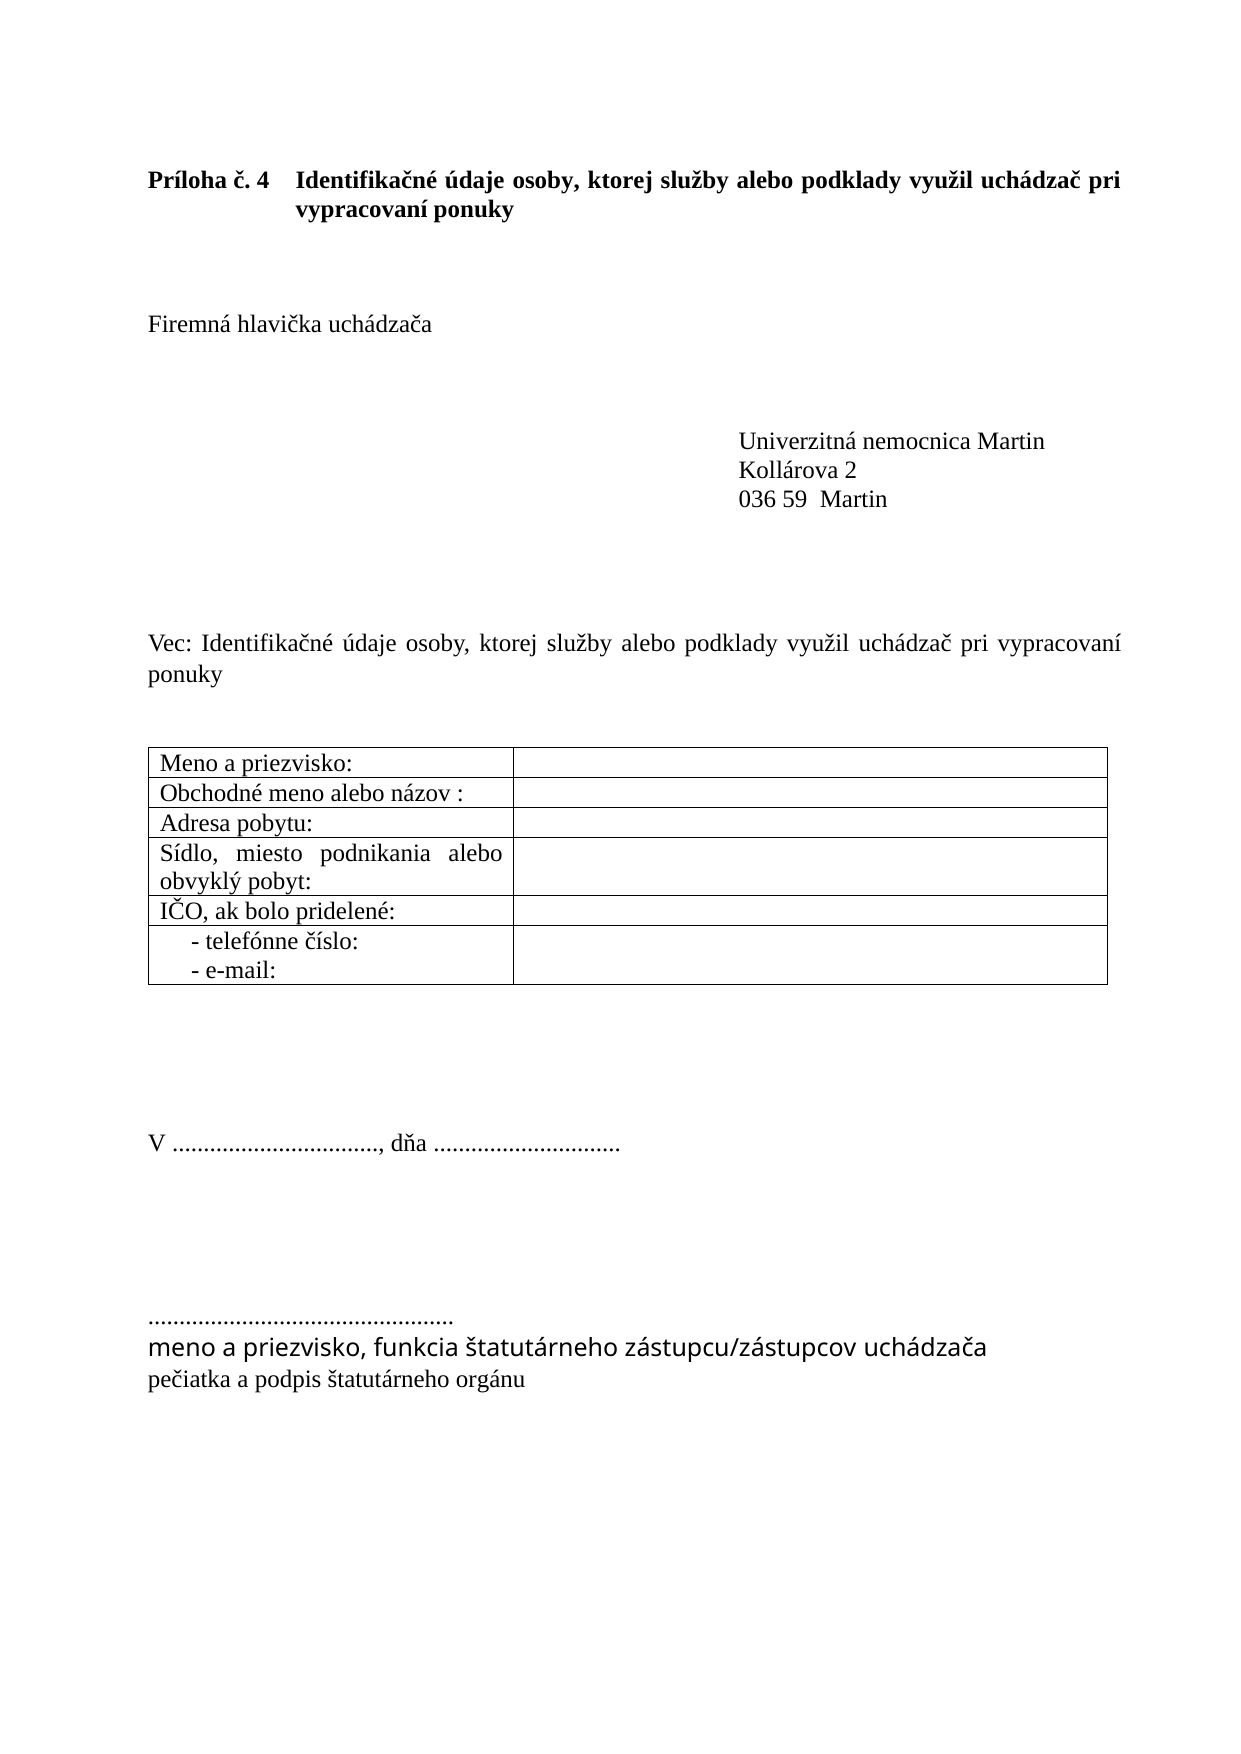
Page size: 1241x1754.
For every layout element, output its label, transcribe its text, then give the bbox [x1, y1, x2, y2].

table_cell Sídlo, miesto podnikania alebo obvyklý pobyt: [149, 838, 513, 895]
table_cell [514, 778, 1107, 807]
table_cell IČO, ak bolo pridelené: [149, 896, 513, 925]
table_cell Adresa pobytu: [149, 808, 513, 837]
text Kollárova 2 [738, 455, 1122, 484]
text V ................................., dňa .............................. [148, 1128, 1122, 1157]
table_cell [514, 808, 1107, 837]
text meno a priezvisko, funkcia štatutárneho zástupcu/zástupcov uchádzača [148, 1329, 1122, 1364]
table_cell - telefónne číslo: - e-mail: [149, 926, 513, 983]
table_cell [514, 896, 1107, 925]
text Univerzitná nemocnica Martin [738, 426, 1122, 455]
table_cell [514, 926, 1107, 983]
subtitle Vec: Identifikačné údaje osoby, ktorej služby alebo podklady využil uchádzač pri vypracovaní ponuky [148, 628, 1122, 687]
text pečiatka a podpis štatutárneho orgánu [148, 1364, 1122, 1392]
text Príloha č. 4 Identifikačné údaje osoby, ktorej služby alebo podklady využil uchádzač pri vypracovaní ponuky [148, 165, 1122, 223]
table_cell Obchodné meno alebo názov : [149, 778, 513, 807]
table_cell [514, 838, 1107, 895]
table_header [514, 748, 1107, 777]
text 036 59 Martin [738, 484, 1122, 513]
table_header Meno a priezvisko: [149, 748, 513, 777]
subtitle Firemná hlavička uchádzača [148, 309, 1122, 338]
text ................................................. [148, 1301, 1122, 1329]
